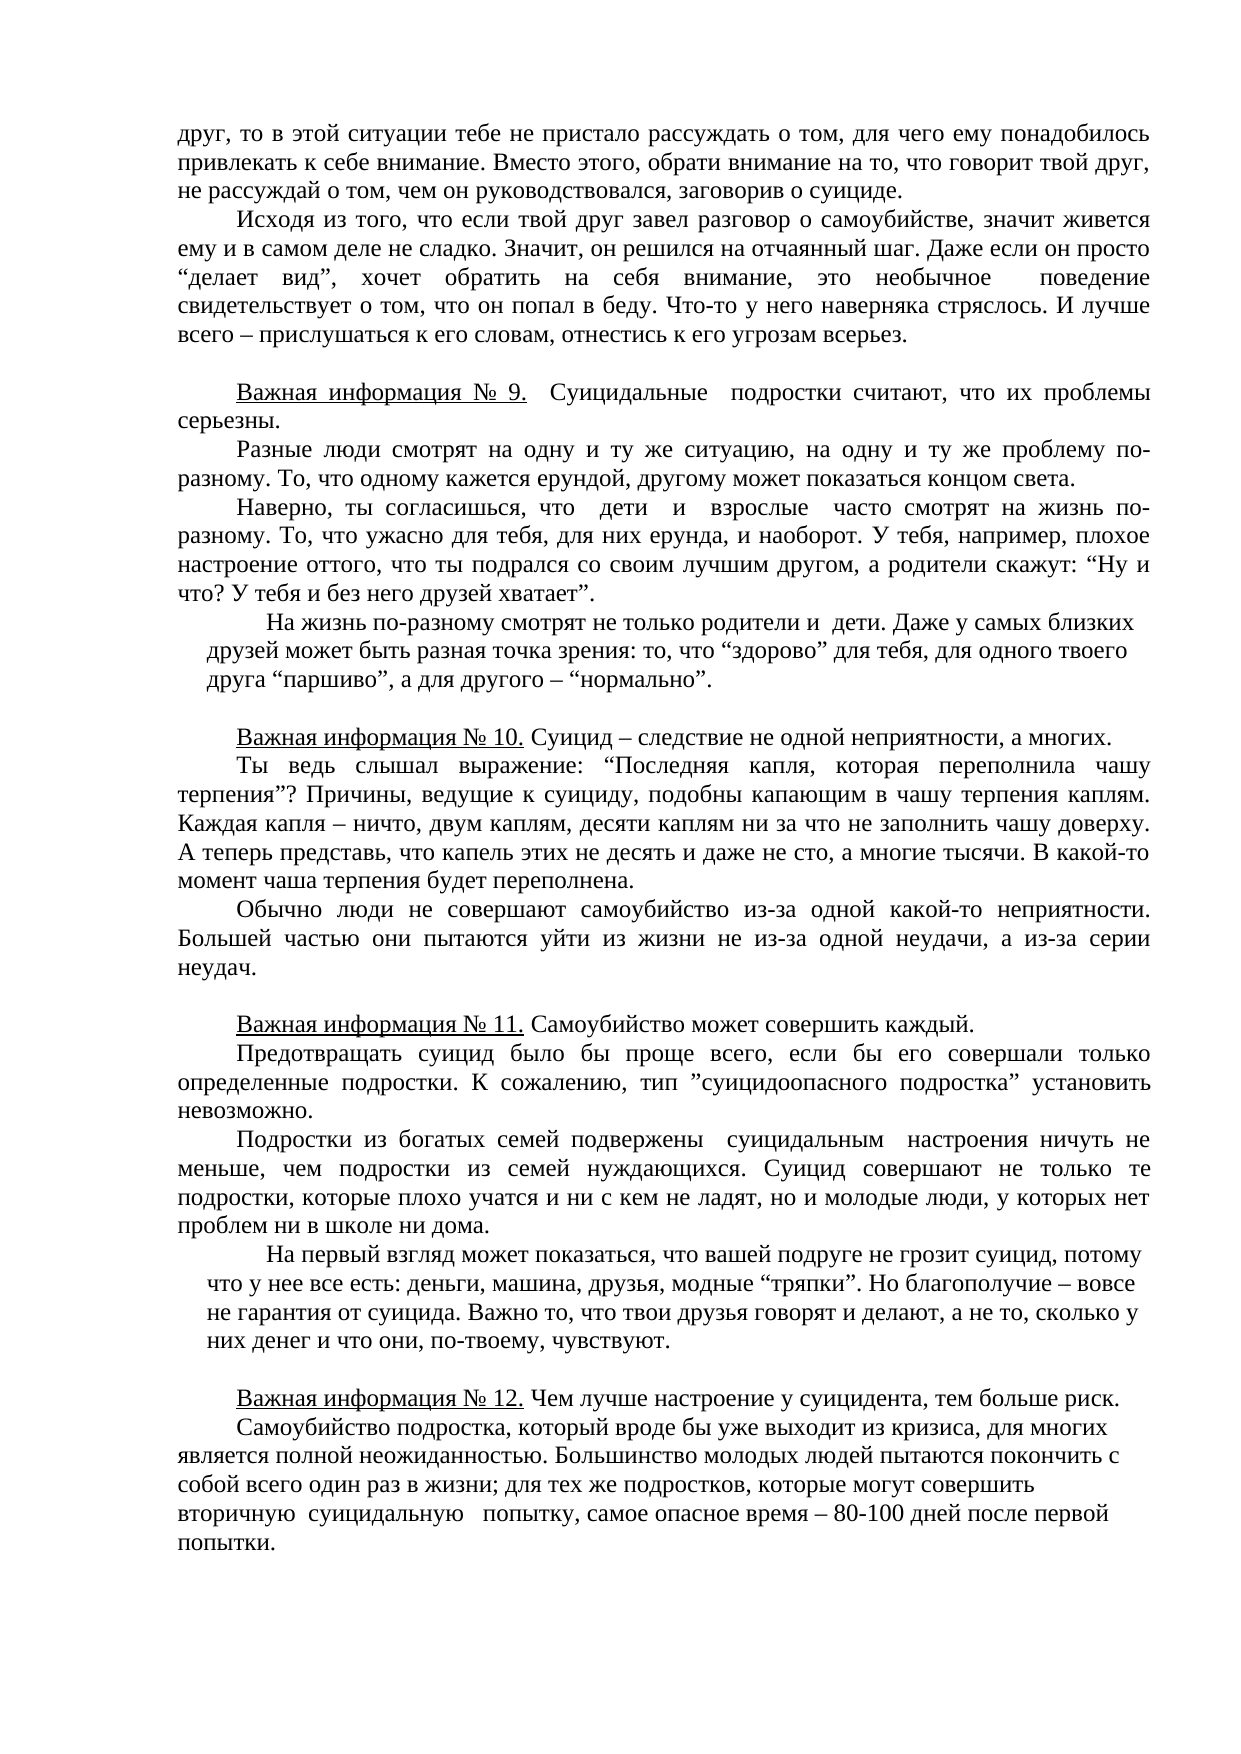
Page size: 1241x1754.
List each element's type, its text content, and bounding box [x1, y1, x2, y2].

text Обычно люди не совершают самоубийство из-за одной какой-то неприятности. Большей частью они пытаются уйти из жизни не из-за одной неудачи, а из-за серии неудач. [177, 894, 1152, 981]
text Важная информация № 12. Чем лучше настроение у суицидента, тем больше риск. [177, 1383, 1152, 1412]
text Ты ведь слышал выражение: “Последняя капля, которая переполнила чашу терпения”? Причины, ведущие к суициду, подобны капающим в чашу терпения каплям. Каждая капля – ничто, двум каплям, десяти каплям ни за что не заполнить чашу доверху. А теперь представь, что капель этих не десять и даже не сто, а многие тысячи. В какой-то момент чаша терпения будет переполнена. [177, 751, 1152, 894]
text На первый взгляд может показаться, что вашей подруге не грозит суицид, потому что у нее все есть: деньги, машина, друзья, модные “тряпки”. Но благополучие – вовсе не гарантия от суицида. Важно то, что твои друзья говорят и делают, а не то, сколько у них денег и что они, по-твоему, чувствуют. [207, 1239, 1152, 1354]
text Самоубийство подростка, который вроде бы уже выходит из кризиса, для многих является полной неожиданностью. Большинство молодых людей пытаются покончить с собой всего один раз в жизни; для тех же подростков, которые могут совершить вторичную суицидальную попытку, самое опасное время – 80-100 дней после первой попытки. [177, 1412, 1152, 1556]
text Важная информация № 9. Суицидальные подростки считают, что их проблемы серьезны. [177, 377, 1152, 434]
text Наверно, ты согласишься, что дети и взрослые часто смотрят на жизнь по-разному. То, что ужасно для тебя, для них ерунда, и наоборот. У тебя, например, плохое настроение оттого, что ты подрался со своим лучшим другом, а родители скажут: “Ну и что? У тебя и без него друзей хватает”. [177, 492, 1152, 607]
text Важная информация № 11. Самоубийство может совершить каждый. [177, 1009, 1152, 1038]
text Важная информация № 10. Суицид – следствие не одной неприятности, а многих. [177, 722, 1152, 751]
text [177, 118, 1152, 204]
text Разные люди смотрят на одну и ту же ситуацию, на одну и ту же проблему по-разному. То, что одному кажется ерундой, другому может показаться концом света. [177, 434, 1152, 492]
text Исходя из того, что если твой друг завел разговор о самоубийстве, значит живется ему и в самом деле не сладко. Значит, он решился на отчаянный шаг. Даже если он просто “делает вид”, хочет обратить на себя внимание, это необычное поведение свидетельствует о том, что он попал в беду. Что-то у него наверняка стряслось. И лучше всего – прислушаться к его словам, отнестись к его угрозам всерьез. [177, 204, 1152, 348]
text Подростки из богатых семей подвержены суицидальным настроения ничуть не меньше, чем подростки из семей нуждающихся. Суицид совершают не только те подростки, которые плохо учатся и ни с кем не ладят, но и молодые люди, у которых нет проблем ни в школе ни дома. [177, 1124, 1152, 1239]
text Предотвращать суицид было бы проще всего, если бы его совершали только определенные подростки. К сожалению, тип ”суицидоопасного подростка” установить невозможно. [177, 1038, 1152, 1124]
text На жизнь по-разному смотрят не только родители и дети. Даже у самых близких друзей может быть разная точка зрения: то, что “здорово” для тебя, для одного твоего друга “паршиво”, а для другого – “нормально”. [207, 607, 1152, 693]
